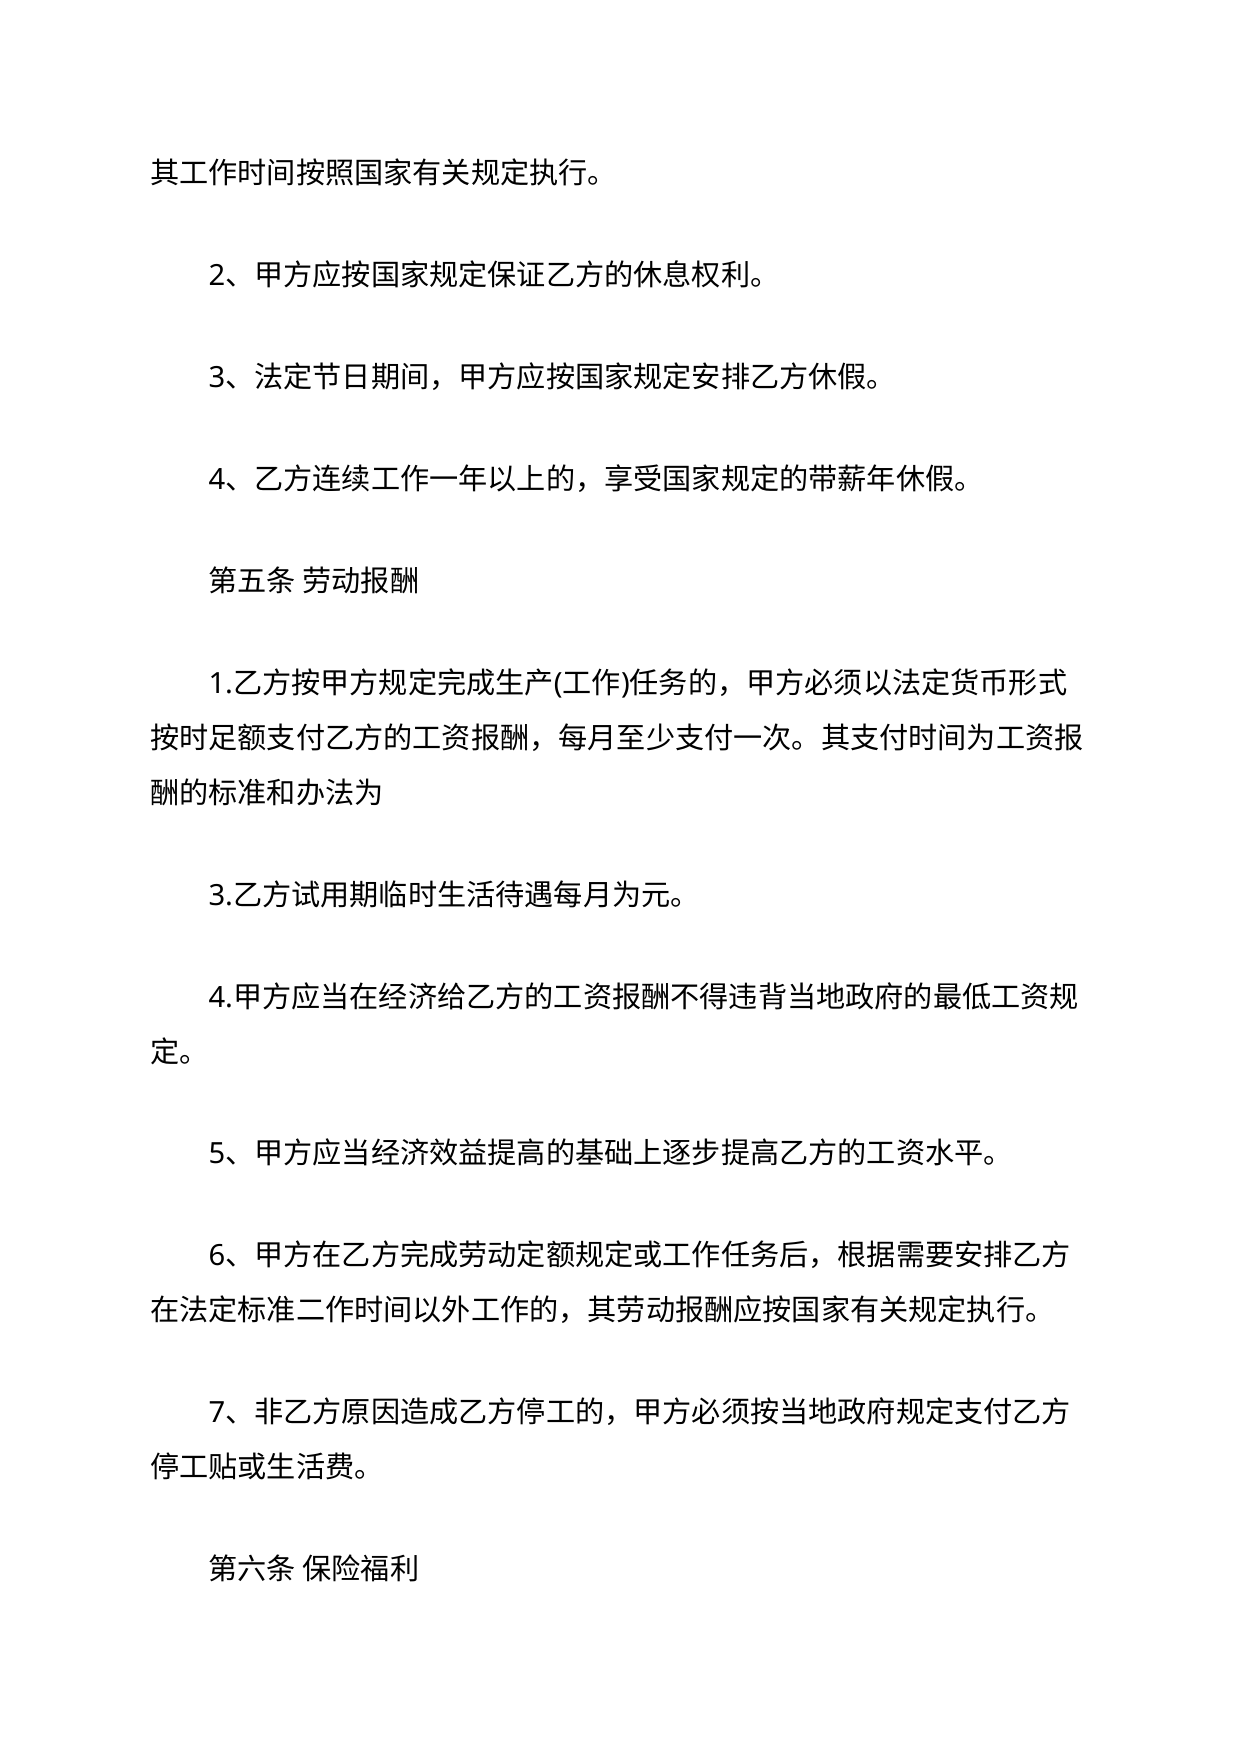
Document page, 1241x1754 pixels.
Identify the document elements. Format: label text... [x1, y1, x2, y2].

text 1.乙方按甲方规定完成生产(工作)任务的，甲方必须以法定货币形式按时足额支付乙方的工资报酬，每月至少支付一次。其支付时间为工资报酬的标准和办法为 [150, 659, 1090, 812]
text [150, 150, 1090, 192]
text 第六条 保险福利 [150, 1545, 1090, 1588]
text 4.甲方应当在经济给乙方的工资报酬不得违背当地政府的最低工资规定。 [150, 973, 1090, 1070]
text 6、甲方在乙方完成劳动定额规定或工作任务后，根据需要安排乙方在法定标准二作时间以外工作的，其劳动报酬应按国家有关规定执行。 [150, 1232, 1090, 1329]
text 2、甲方应按国家规定保证乙方的休息权利。 [150, 252, 1090, 294]
text 4、乙方连续工作一年以上的，享受国家规定的带薪年休假。 [150, 456, 1090, 498]
text 3.乙方试用期临时生活待遇每月为元。 [150, 871, 1090, 913]
text 7、非乙方原因造成乙方停工的，甲方必须按当地政府规定支付乙方停工贴或生活费。 [150, 1389, 1090, 1486]
text 第五条 劳动报酬 [150, 558, 1090, 600]
text 5、甲方应当经济效益提高的基础上逐步提高乙方的工资水平。 [150, 1130, 1090, 1172]
text 3、法定节日期间，甲方应按国家规定安排乙方休假。 [150, 354, 1090, 396]
